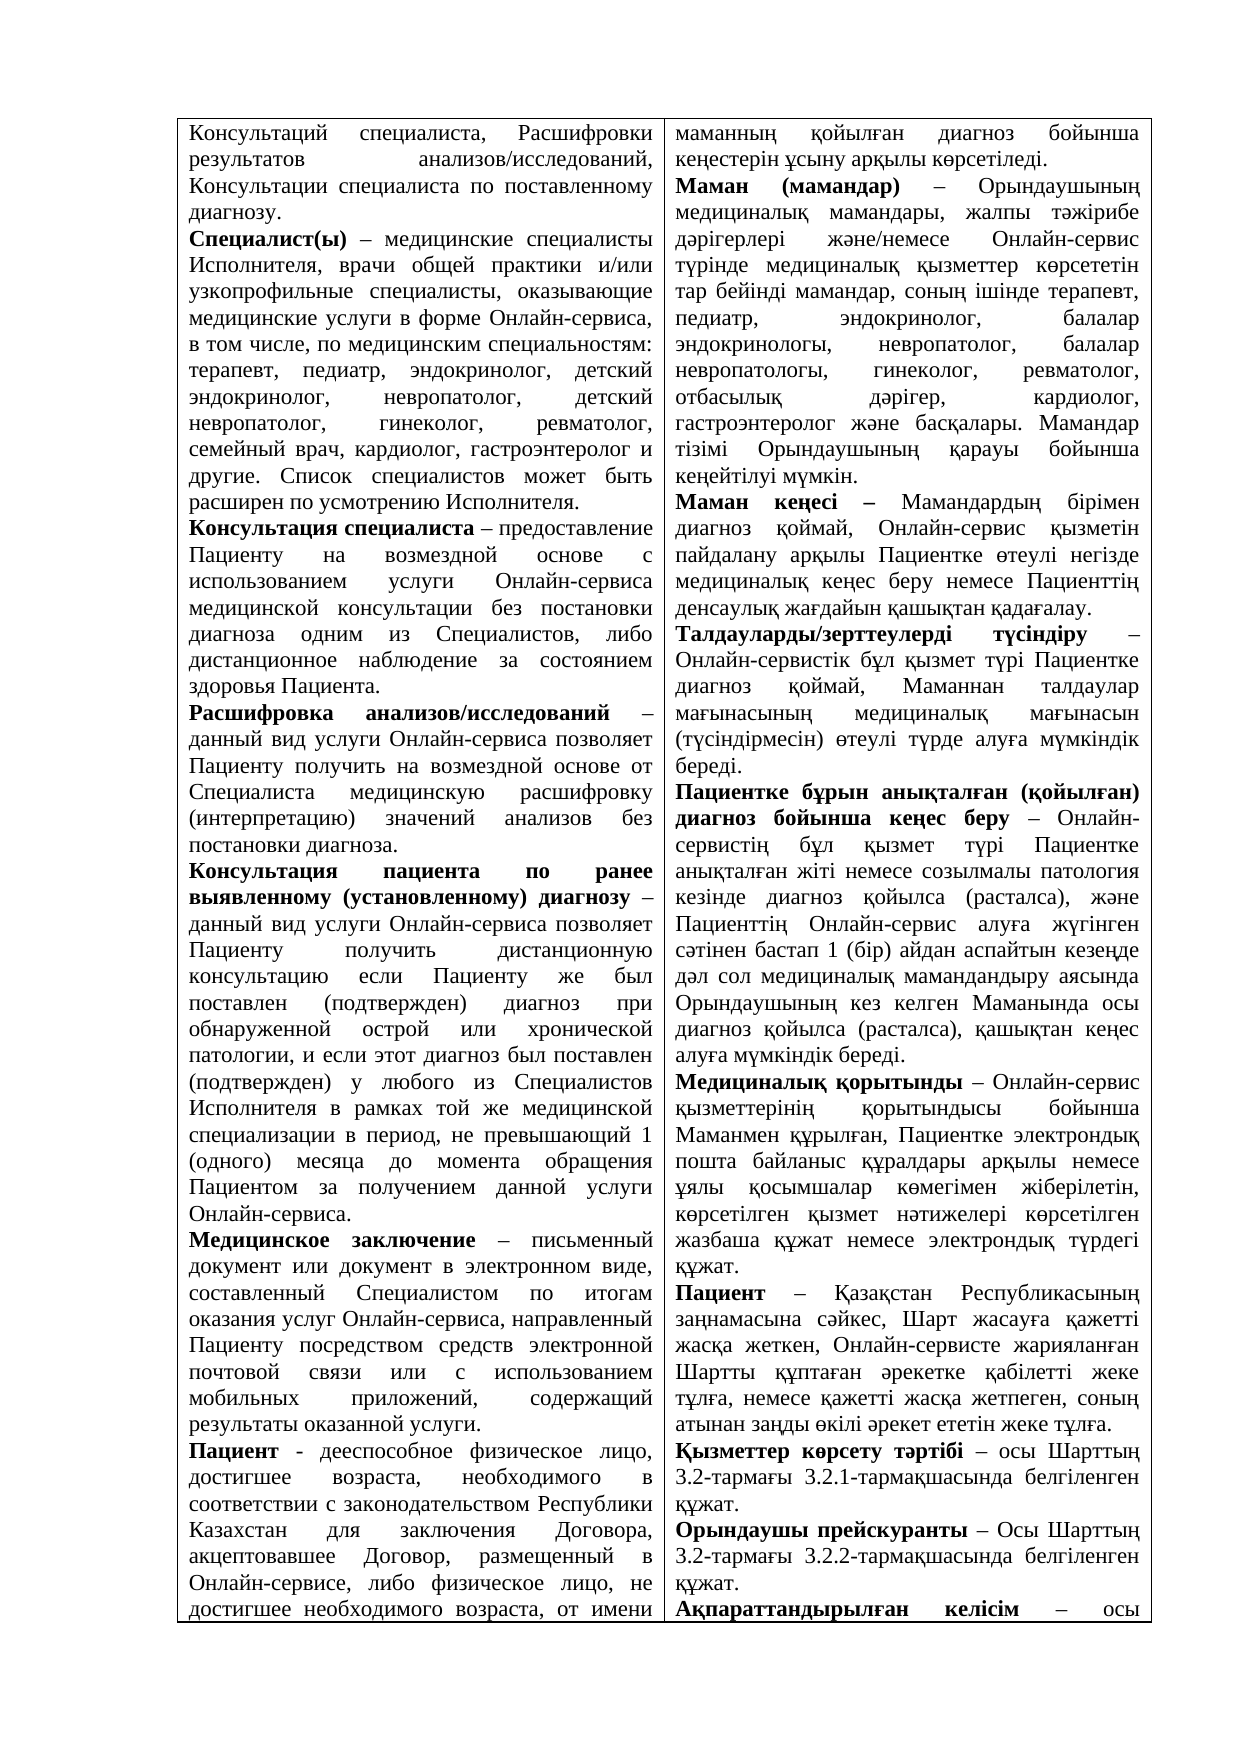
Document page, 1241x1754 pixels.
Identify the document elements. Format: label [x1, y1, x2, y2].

table_header [178, 119, 664, 1621]
table_header [665, 119, 1151, 1621]
